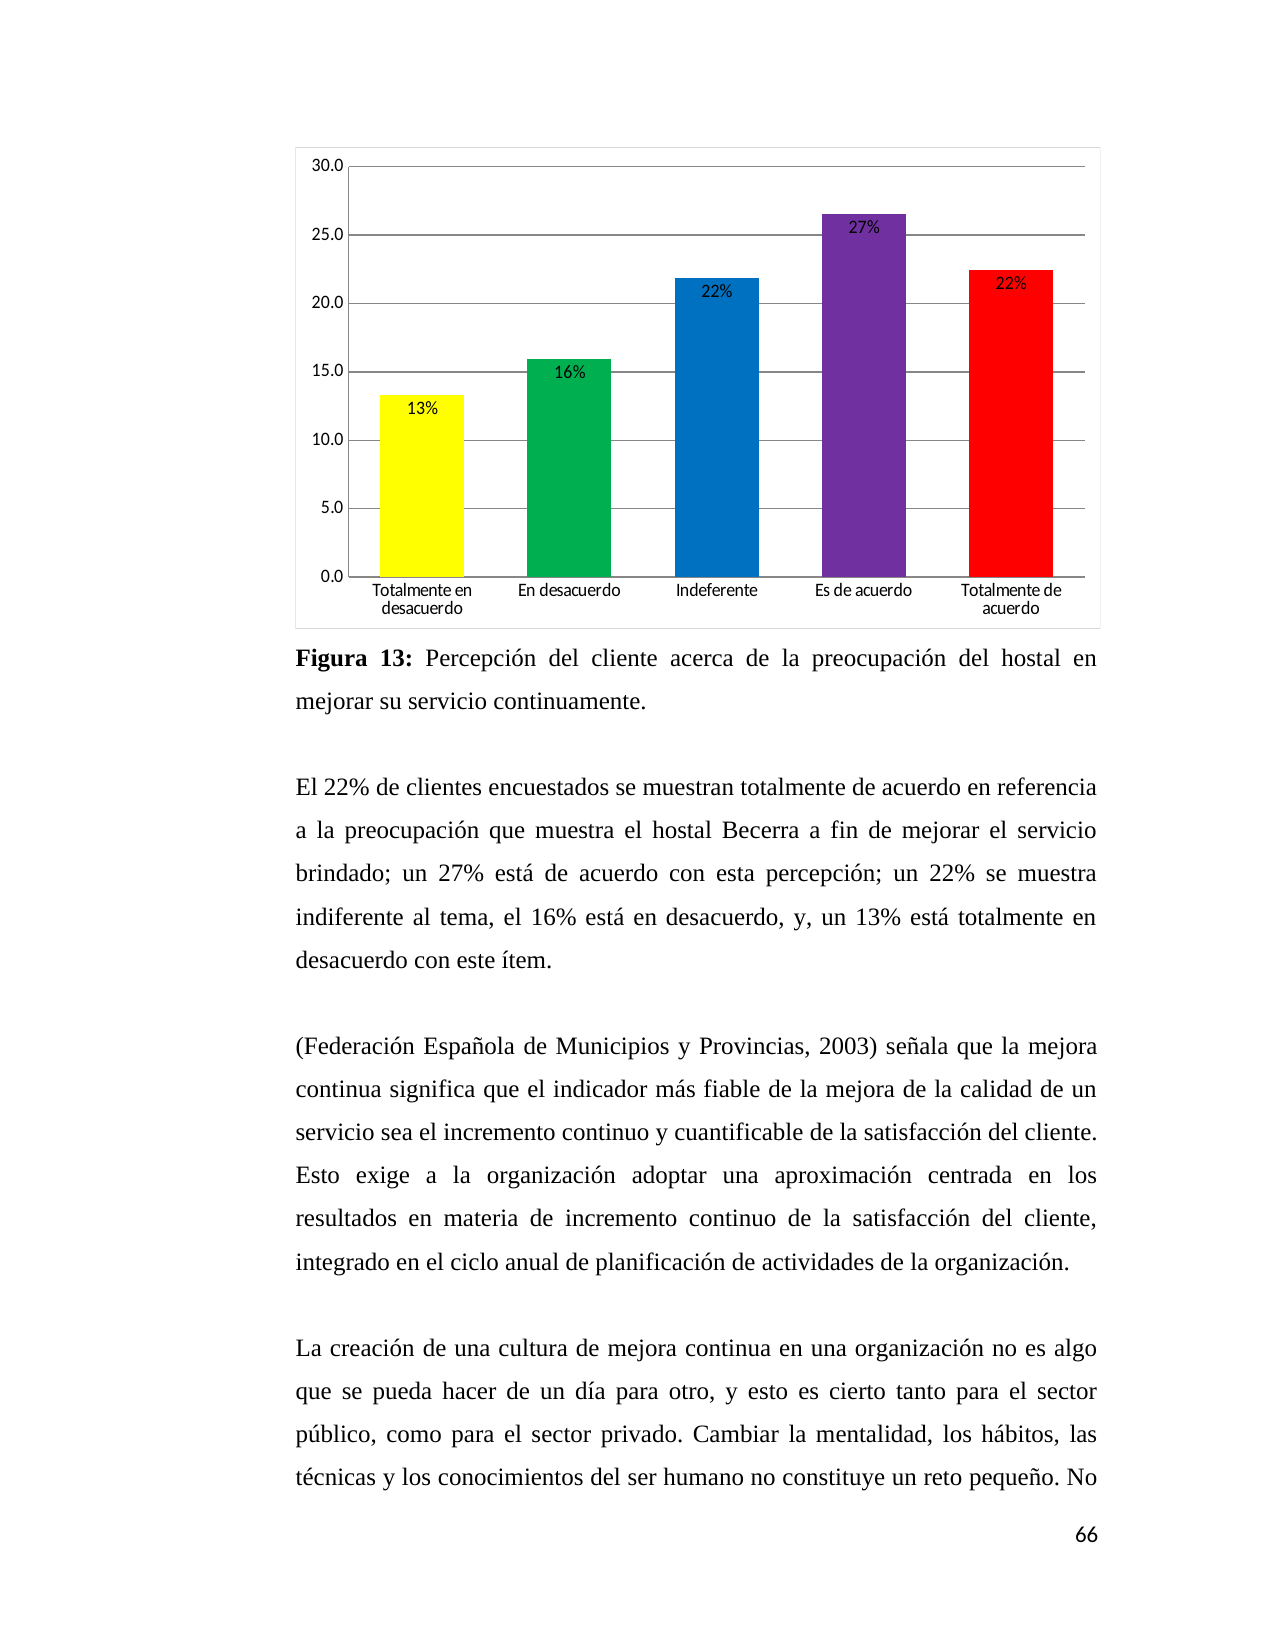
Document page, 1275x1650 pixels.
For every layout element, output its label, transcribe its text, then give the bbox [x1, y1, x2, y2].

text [295, 1333, 1098, 1491]
text Esto exige a la organización adoptar una aproximación centrada en los resultados en materia de incremento continuo de la satisfacción del cliente, integrado en el ciclo anual de planificación de actividades de la organización. [295, 1160, 1098, 1275]
text (Federación Española de Municipios y Provincias, 2003) señala que la mejora continua significa que el indicador más fiable de la mejora de la calidad de un servicio sea el incremento continuo y cuantificable de la satisfacción del cliente. [295, 1031, 1098, 1146]
text El 22% de clientes encuestados se muestran totalmente de acuerdo en referencia a la preocupación que muestra el hostal Becerra a fin de mejorar el servicio brindado; un 27% está de acuerdo con esta percepción; un 22% se muestra indiferente al tema, el 16% está en desacuerdo, y, un 13% está totalmente en desacuerdo con este ítem. [295, 772, 1098, 973]
text Figura 13: Percepción del cliente acerca de la preocupación del hostal en mejorar su servicio continuamente. [295, 643, 1098, 715]
